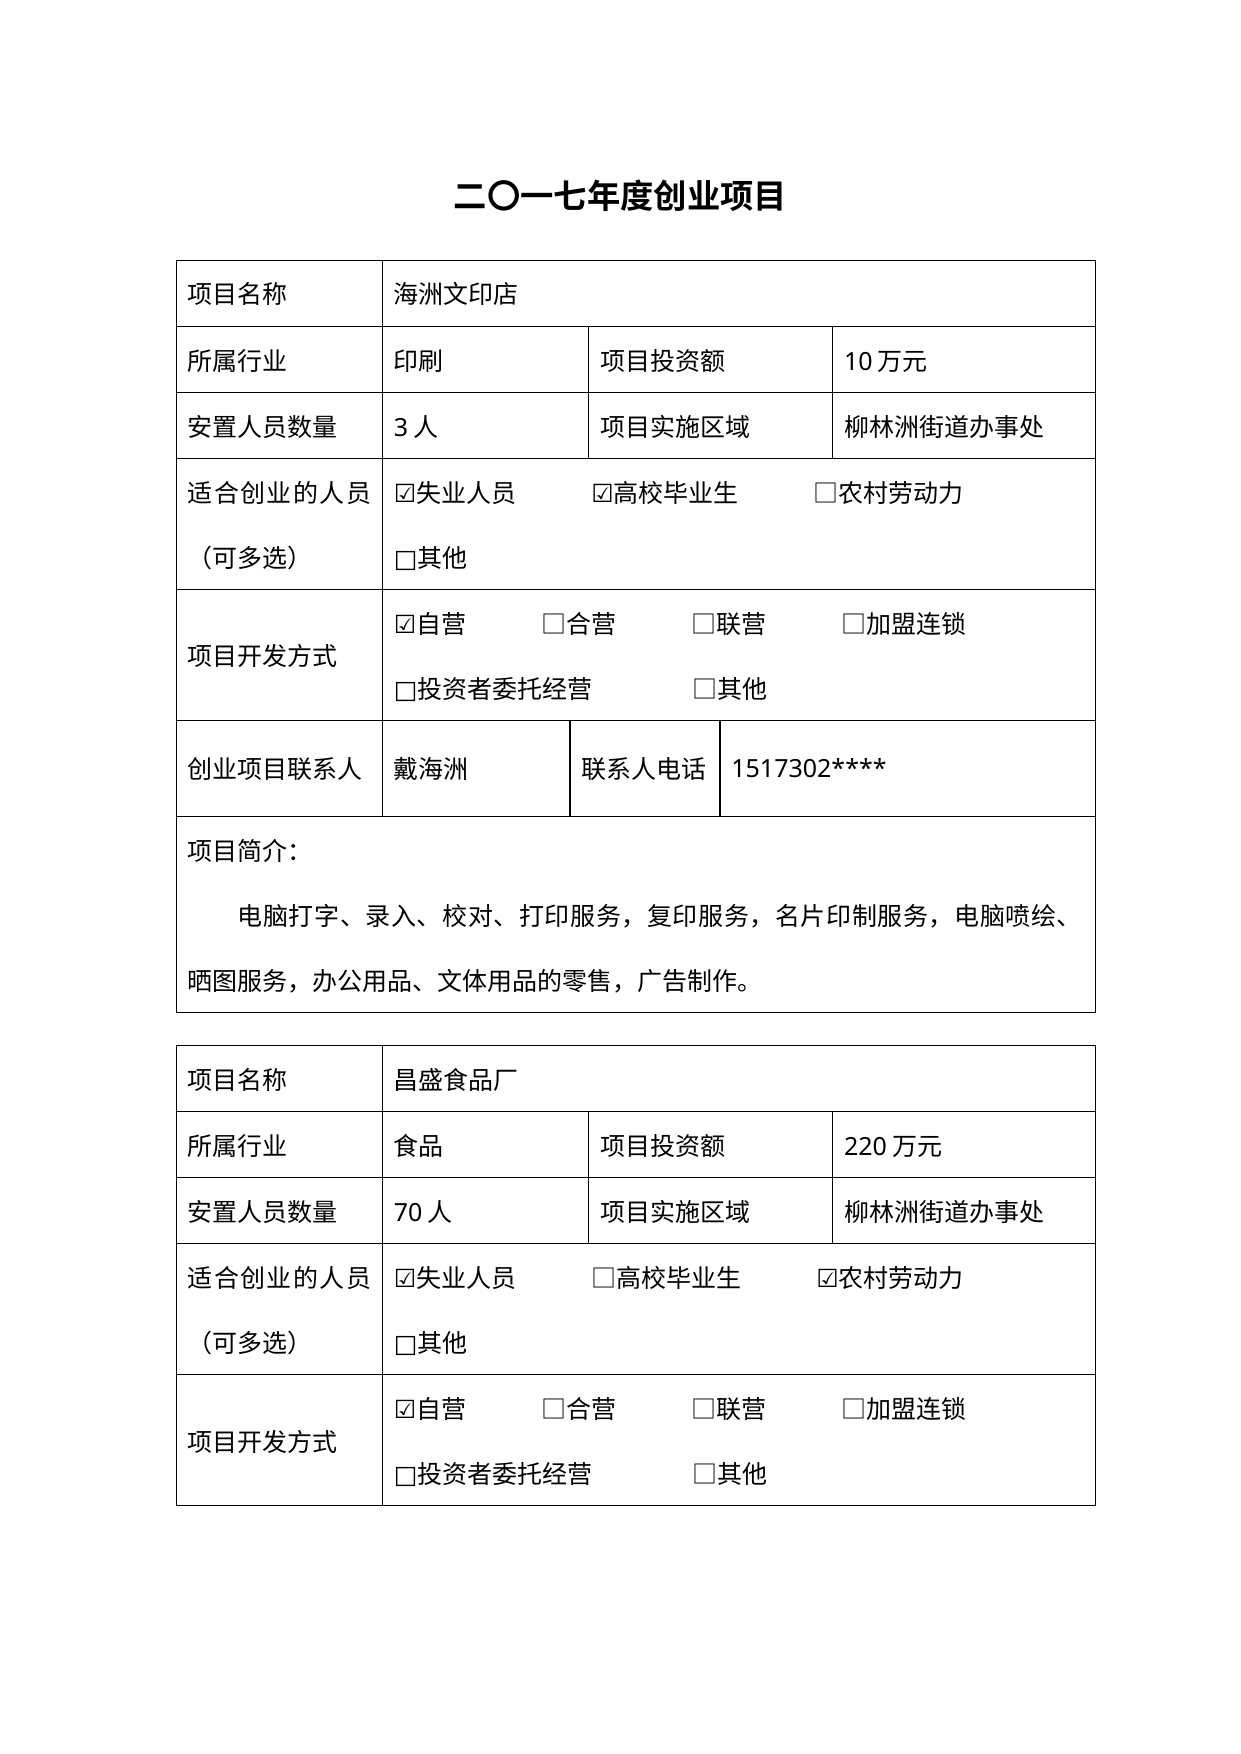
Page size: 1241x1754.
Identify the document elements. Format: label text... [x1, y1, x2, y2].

table_cell 项目投资额 [589, 327, 832, 392]
table_cell 安置人员数量 [177, 393, 382, 458]
table_cell 创业项目联系人 [177, 721, 382, 816]
table_header 项目名称 [177, 261, 382, 326]
table_header 海洲文印店 [383, 261, 1095, 326]
table_cell ☑失业人员 ☑高校毕业生 □农村劳动力 □其他 [383, 459, 1095, 589]
table_cell 项目开发方式 [177, 1375, 382, 1505]
table_cell 联系人电话 [571, 721, 719, 816]
table_header 昌盛食品厂 [383, 1046, 1095, 1111]
table_cell ☑自营 □合营 □联营 □加盟连锁 □投资者委托经营 □其他 [383, 1375, 1095, 1505]
table_cell 1517302**** [721, 721, 1095, 816]
table_cell 3人 [383, 393, 588, 458]
table_cell 印刷 [383, 327, 588, 392]
table_cell 柳林洲街道办事处 [833, 393, 1095, 458]
table_cell 项目投资额 [589, 1112, 832, 1177]
table_cell 适合创业的人员（可多选） [177, 1244, 382, 1374]
table_cell 项目实施区域 [589, 393, 832, 458]
table_cell 项目实施区域 [589, 1178, 832, 1243]
table_cell ☑自营 □合营 □联营 □加盟连锁 □投资者委托经营 □其他 [383, 590, 1095, 720]
table_cell 所属行业 [177, 327, 382, 392]
table_cell 70人 [383, 1178, 588, 1243]
table_cell 戴海洲 [383, 721, 569, 816]
table_cell 10万元 [833, 327, 1095, 392]
table_header 项目名称 [177, 1046, 382, 1111]
table_cell 220万元 [833, 1112, 1095, 1177]
table_cell 适合创业的人员（可多选） [177, 459, 382, 589]
table_cell 项目开发方式 [177, 590, 382, 720]
text 二〇一七年度创业项目 [187, 162, 1053, 227]
table_cell 所属行业 [177, 1112, 382, 1177]
table_cell 安置人员数量 [177, 1178, 382, 1243]
table_cell 柳林洲街道办事处 [833, 1178, 1095, 1243]
table_cell ☑失业人员 □高校毕业生 ☑农村劳动力 □其他 [383, 1244, 1095, 1374]
table_cell 项目简介： 电脑打字、录入、校对、打印服务，复印服务，名片印制服务，电脑喷绘、晒图服务，办公用品、文体用品的零售，广告制作。 [177, 817, 1095, 1012]
table_cell 食品 [383, 1112, 588, 1177]
